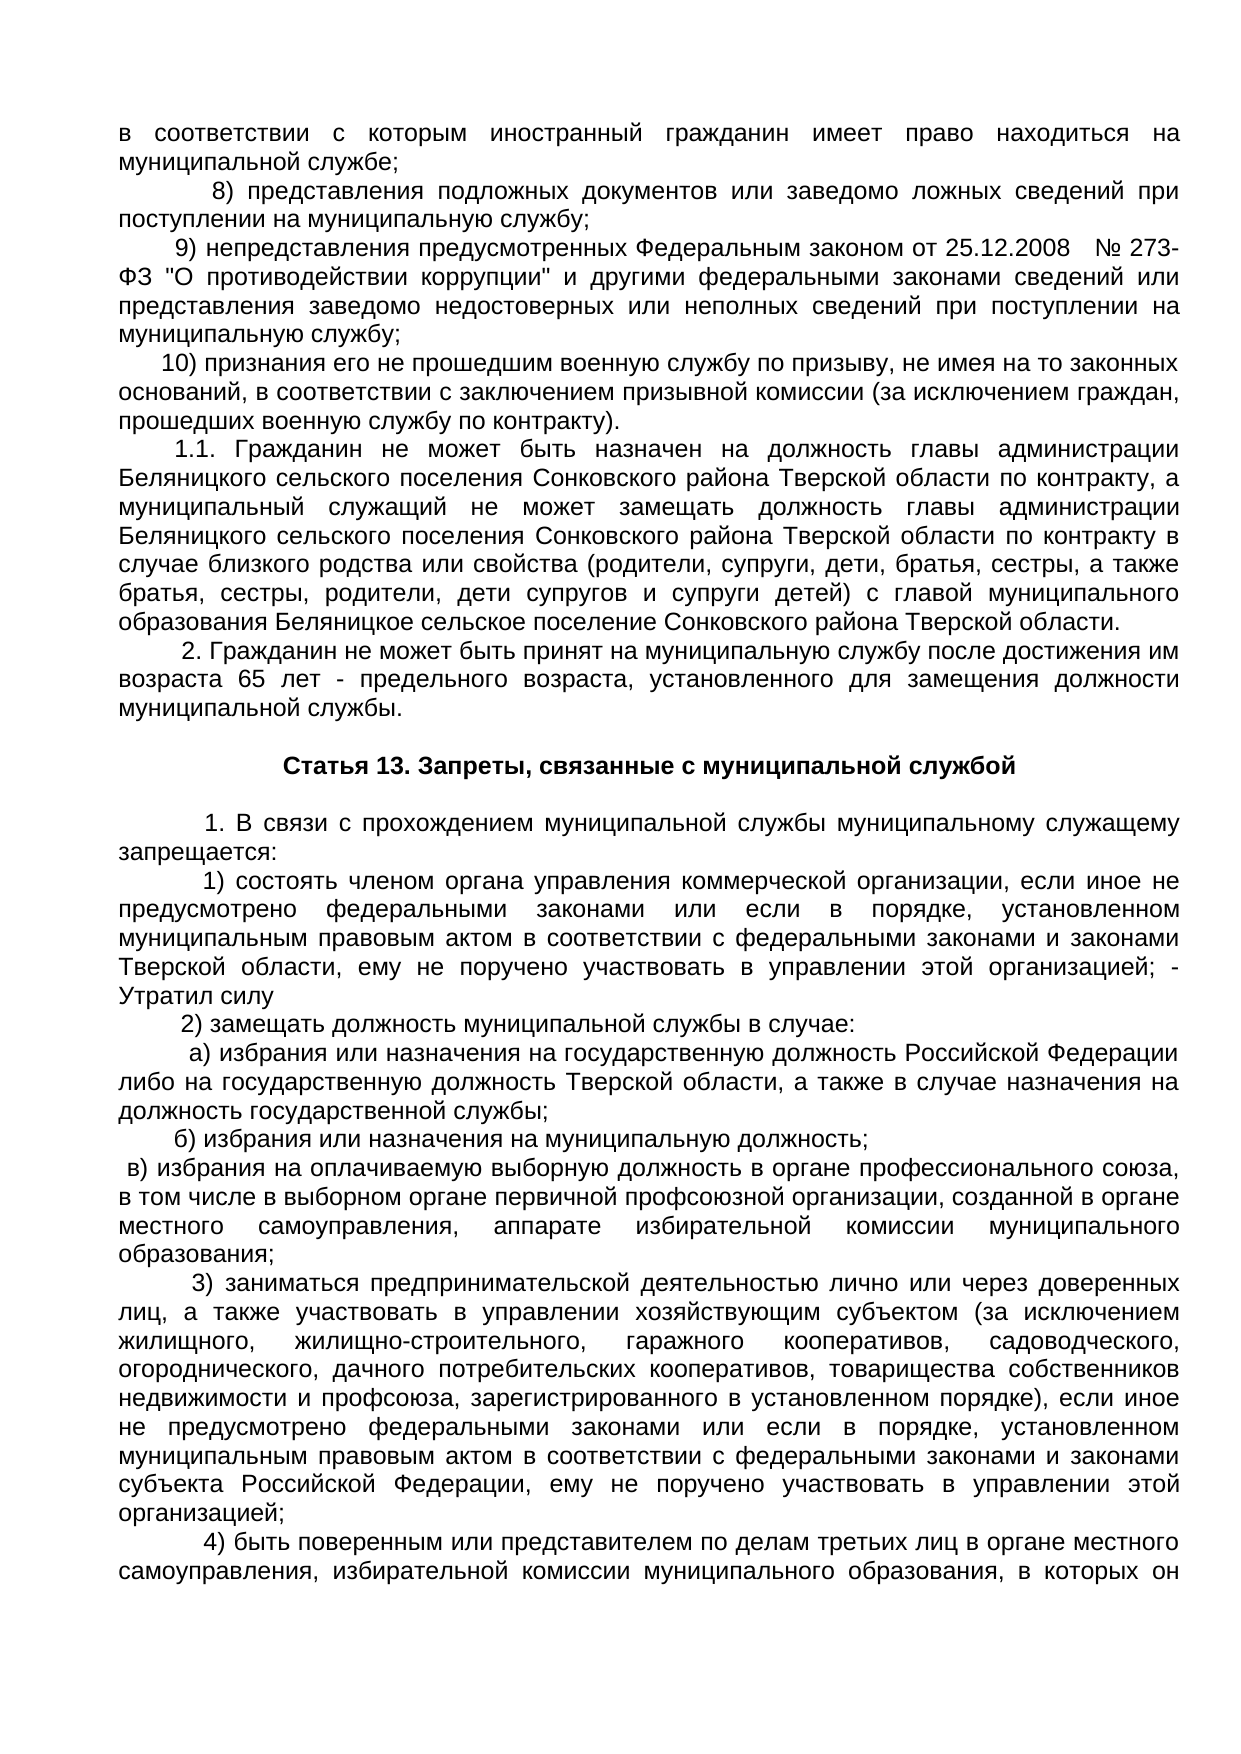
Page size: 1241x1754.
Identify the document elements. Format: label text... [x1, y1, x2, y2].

text 10) признания его не прошедшим военную службу по призыву, не имея на то законных оснований, в соответствии с заключением призывной комиссии (за исключением граждан, прошедших военную службу по контракту). [118, 348, 1181, 434]
text в) избрания на оплачиваемую выборную должность в органе профессионального союза, в том числе в выборном органе первичной профсоюзной организации, созданной в органе местного самоуправления, аппарате избирательной комиссии муниципального образования; [118, 1153, 1181, 1268]
text 2) замещать должность муниципальной службы в случае: [118, 1009, 1181, 1038]
text б) избрания или назначения на муниципальную должность; [118, 1124, 1181, 1153]
text 1. В связи с прохождением муниципальной службы муниципальному служащему запрещается: [118, 808, 1181, 866]
text 1.1. Гражданин не может быть назначен на должность главы администрации Беляницкого сельского поселения Сонковского района Тверской области по контракту, а муниципальный служащий не может замещать должность главы администрации Беляницкого сельского поселения Сонковского района Тверской области по контракту в случае близкого родства или свойства (родители, супруги, дети, братья, сестры, а также братья, сестры, родители, дети супругов и супруги детей) с главой муниципального образования Беляницкое сельское поселение Сонковского района Тверской области. [118, 434, 1181, 636]
text 3) заниматься предпринимательской деятельностью лично или через доверенных лиц, а также участвовать в управлении хозяйствующим субъектом (за исключением жилищного, жилищно-строительного, гаражного кооперативов, садоводческого, огороднического, дачного потребительских кооперативов, товарищества собственников недвижимости и профсоюза, зарегистрированного в установленном порядке), если иное не предусмотрено федеральными законами или если в порядке, установленном муниципальным правовым актом в соответствии с федеральными законами и законами субъекта Российской Федерации, ему не поручено участвовать в управлении этой организацией; [118, 1268, 1181, 1527]
text 2. Гражданин не может быть принят на муниципальную службу после достижения им возраста 65 лет - предельного возраста, установленного для замещения должности муниципальной службы. [118, 636, 1181, 722]
text Статья 13. Запреты, связанные с муниципальной службой [118, 751, 1181, 779]
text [118, 118, 1181, 176]
text а) избрания или назначения на государственную должность Российской Федерации либо на государственную должность Тверской области, а также в случае назначения на должность государственной службы; [118, 1038, 1181, 1124]
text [118, 1527, 1181, 1584]
text 9) непредставления предусмотренных Федеральным законом от 25.12.2008 № 273-ФЗ "О противодействии коррупции" и другими федеральными законами сведений или представления заведомо недостоверных или неполных сведений при поступлении на муниципальную службу; [118, 233, 1181, 348]
text 8) представления подложных документов или заведомо ложных сведений при поступлении на муниципальную службу; [118, 176, 1181, 233]
text 1) состоять членом органа управления коммерческой организации, если иное не предусмотрено федеральными законами или если в порядке, установленном муниципальным правовым актом в соответствии с федеральными законами и законами Тверской области, ему не поручено участвовать в управлении этой организацией; - Утратил силу [118, 866, 1181, 1009]
